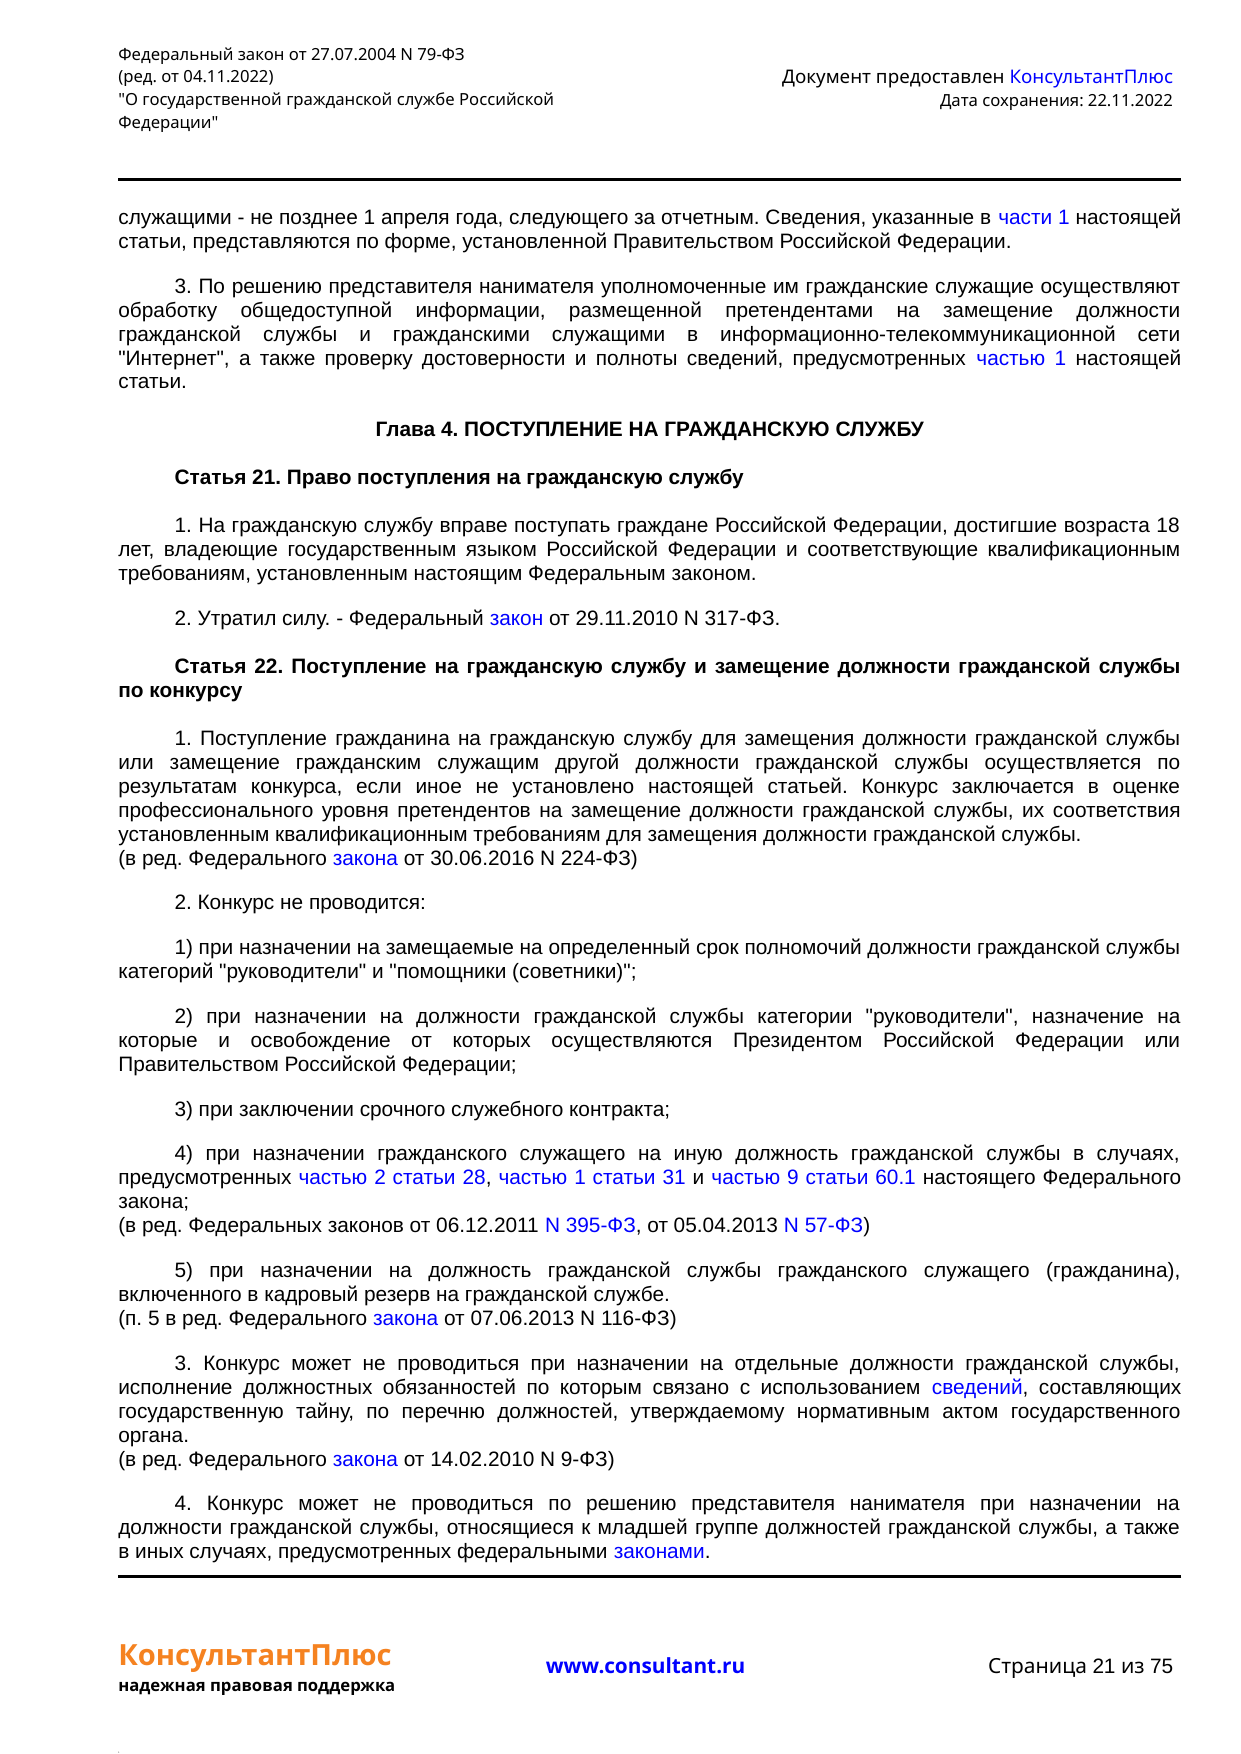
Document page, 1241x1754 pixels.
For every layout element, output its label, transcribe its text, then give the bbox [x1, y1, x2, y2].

text 3. По решению представителя нанимателя уполномоченные им гражданские служащие осуществляют обработку общедоступной информации, размещенной претендентами на замещение должности гражданской службы и гражданскими служащими в информационно-телекоммуникационной сети "Интернет", а также проверку достоверности и полноты сведений, предусмотренных частью 1 настоящей статьи. [118, 273, 1181, 393]
text 1. На гражданскую службу вправе поступать граждане Российской Федерации, достигшие возраста 18 лет, владеющие государственным языком Российской Федерации и соответствующие квалификационным требованиям, установленным настоящим Федеральным законом. [118, 513, 1181, 585]
title Статья 22. Поступление на гражданскую службу и замещение должности гражданской службы по конкурсу [118, 654, 1181, 702]
text 1) при назначении на замещаемые на определенный срок полномочий должности гражданской службы категорий "руководители" и "помощники (советники)"; [118, 935, 1181, 983]
text (в ред. Федеральных законов от 06.12.2011 N 395-ФЗ, от 05.04.2013 N 57-ФЗ) [118, 1213, 1181, 1237]
title Статья 21. Право поступления на гражданскую службу [118, 465, 1181, 489]
text 3) при заключении срочного служебного контракта; [118, 1096, 1181, 1120]
text 3. Конкурс может не проводиться при назначении на отдельные должности гражданской службы, исполнение должностных обязанностей по которым связано с использованием сведений, составляющих государственную тайну, по перечню должностей, утверждаемому нормативным актом государственного органа. [118, 1351, 1181, 1446]
text (в ред. Федерального закона от 30.06.2016 N 224-ФЗ) [118, 845, 1181, 869]
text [118, 205, 1181, 253]
text 5) при назначении на должность гражданской службы гражданского служащего (гражданина), включенного в кадровый резерв на гражданской службе. [118, 1258, 1181, 1306]
text (п. 5 в ред. Федерального закона от 07.06.2013 N 116-ФЗ) [118, 1306, 1181, 1330]
text 2. Утратил силу. - Федеральный закон от 29.11.2010 N 317-ФЗ. [118, 606, 1181, 630]
text (в ред. Федерального закона от 14.02.2010 N 9-ФЗ) [118, 1446, 1181, 1470]
text 4) при назначении гражданского служащего на иную должность гражданской службы в случаях, предусмотренных частью 2 статьи 28, частью 1 статьи 31 и частью 9 статьи 60.1 настоящего Федерального закона; [118, 1141, 1181, 1213]
text 2. Конкурс не проводится: [118, 890, 1181, 914]
text 4. Конкурс может не проводиться по решению представителя нанимателя при назначении на должности гражданской службы, относящиеся к младшей группе должностей гражданской службы, а также в иных случаях, предусмотренных федеральными законами. [118, 1491, 1181, 1563]
text 2) при назначении на должности гражданской службы категории "руководители", назначение на которые и освобождение от которых осуществляются Президентом Российской Федерации или Правительством Российской Федерации; [118, 1004, 1181, 1076]
text 1. Поступление гражданина на гражданскую службу для замещения должности гражданской службы или замещение гражданским служащим другой должности гражданской службы осуществляется по результатам конкурса, если иное не установлено настоящей статьей. Конкурс заключается в оценке профессионального уровня претендентов на замещение должности гражданской службы, их соответствия установленным квалификационным требованиям для замещения должности гражданской службы. [118, 726, 1181, 845]
title Глава 4. ПОСТУПЛЕНИЕ НА ГРАЖДАНСКУЮ СЛУЖБУ [118, 417, 1181, 441]
